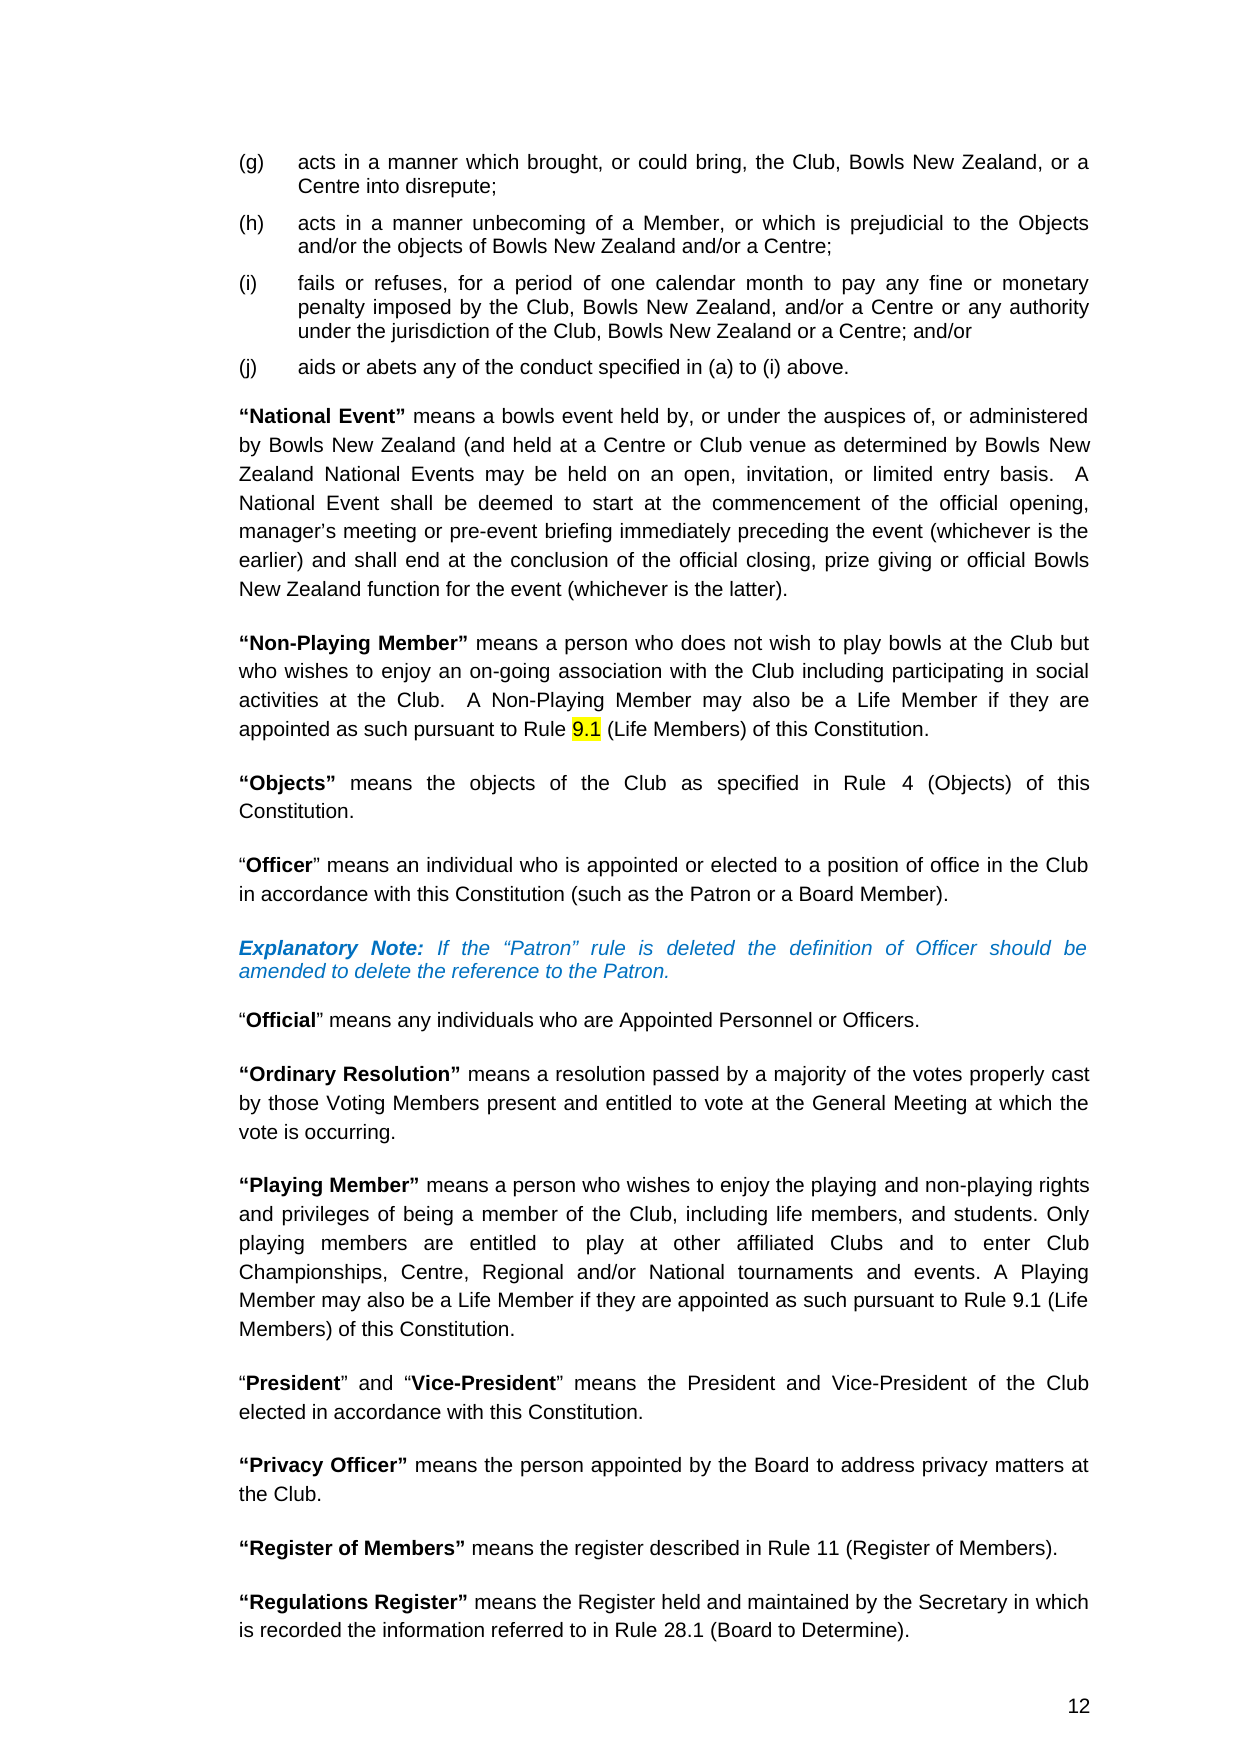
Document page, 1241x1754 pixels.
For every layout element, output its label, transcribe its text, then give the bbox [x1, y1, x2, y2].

text Explanatory Note: If the “Patron” rule is deleted the definition of Officer should be amended to delete the reference to the Patron. [239, 935, 1090, 983]
text “Official” means any individuals who are Appointed Personnel or Officers. [239, 1008, 1090, 1032]
text “Playing Member” means a person who wishes to enjoy the playing and non-playing rights and privileges of being a member of the Club, including life members, and students. Only playing members are entitled to play at other affiliated Clubs and to enter Club Championships, Centre, Regional and/or National tournaments and events. A Playing Member may also be a Life Member if they are appointed as such pursuant to Rule 9.1 (Life Members) of this Constitution. [239, 1173, 1090, 1341]
list fails or refuses, for a period of one calendar month to pay any fine or monetary penalty imposed by the Club, Bowls New Zealand, and/or a Centre or any authority under the jurisdiction of the Club, Bowls New Zealand or a Centre; and/or [239, 271, 1090, 343]
text “Non-Playing Member” means a person who does not wish to play bowls at the Club but who wishes to enjoy an on-going association with the Club including participating in social activities at the Club. A Non-Playing Member may also be a Life Member if they are appointed as such pursuant to Rule 9.1 (Life Members) of this Constitution. [239, 630, 1090, 741]
text “President” and “Vice-President” means the President and Vice-President of the Club elected in accordance with this Constitution. [239, 1371, 1090, 1423]
text “Officer” means an individual who is appointed or elected to a position of office in the Club in accordance with this Constitution (such as the Patron or a Board Member). [239, 853, 1090, 906]
list acts in a manner which brought, or could bring, the Club, Bowls New Zealand, or a Centre into disrepute; [239, 150, 1090, 198]
text “Register of Members” means the register described in Rule 11 (Register of Members). [239, 1536, 1090, 1560]
text “National Event” means a bowls event held by, or under the auspices of, or administered by Bowls New Zealand (and held at a Centre or Club venue as determined by Bowls New Zealand National Events may be held on an open, invitation, or limited entry basis. A National Event shall be deemed to start at the commencement of the official opening, manager’s meeting or pre-event briefing immediately preceding the event (whichever is the earlier) and shall end at the conclusion of the official closing, prize giving or official Bowls New Zealand function for the event (whichever is the latter). [239, 404, 1090, 601]
list acts in a manner unbecoming of a Member, or which is prejudicial to the Objects and/or the objects of Bowls New Zealand and/or a Centre; [239, 210, 1090, 258]
text “Privacy Officer” means the person appointed by the Board to address privacy matters at the Club. [239, 1453, 1090, 1506]
text “Ordinary Resolution” means a resolution passed by a majority of the votes properly cast by those Voting Members present and entitled to vote at the General Meeting at which the vote is occurring. [239, 1062, 1090, 1143]
text “Objects” means the objects of the Club as specified in Rule 4 (Objects) of this Constitution. [239, 770, 1090, 823]
list aids or abets any of the conduct specified in (a) to (i) above. [239, 355, 1090, 379]
text “Regulations Register” means the Register held and maintained by the Secretary in which is recorded the information referred to in Rule 28.1 (Board to Determine). [239, 1589, 1090, 1642]
